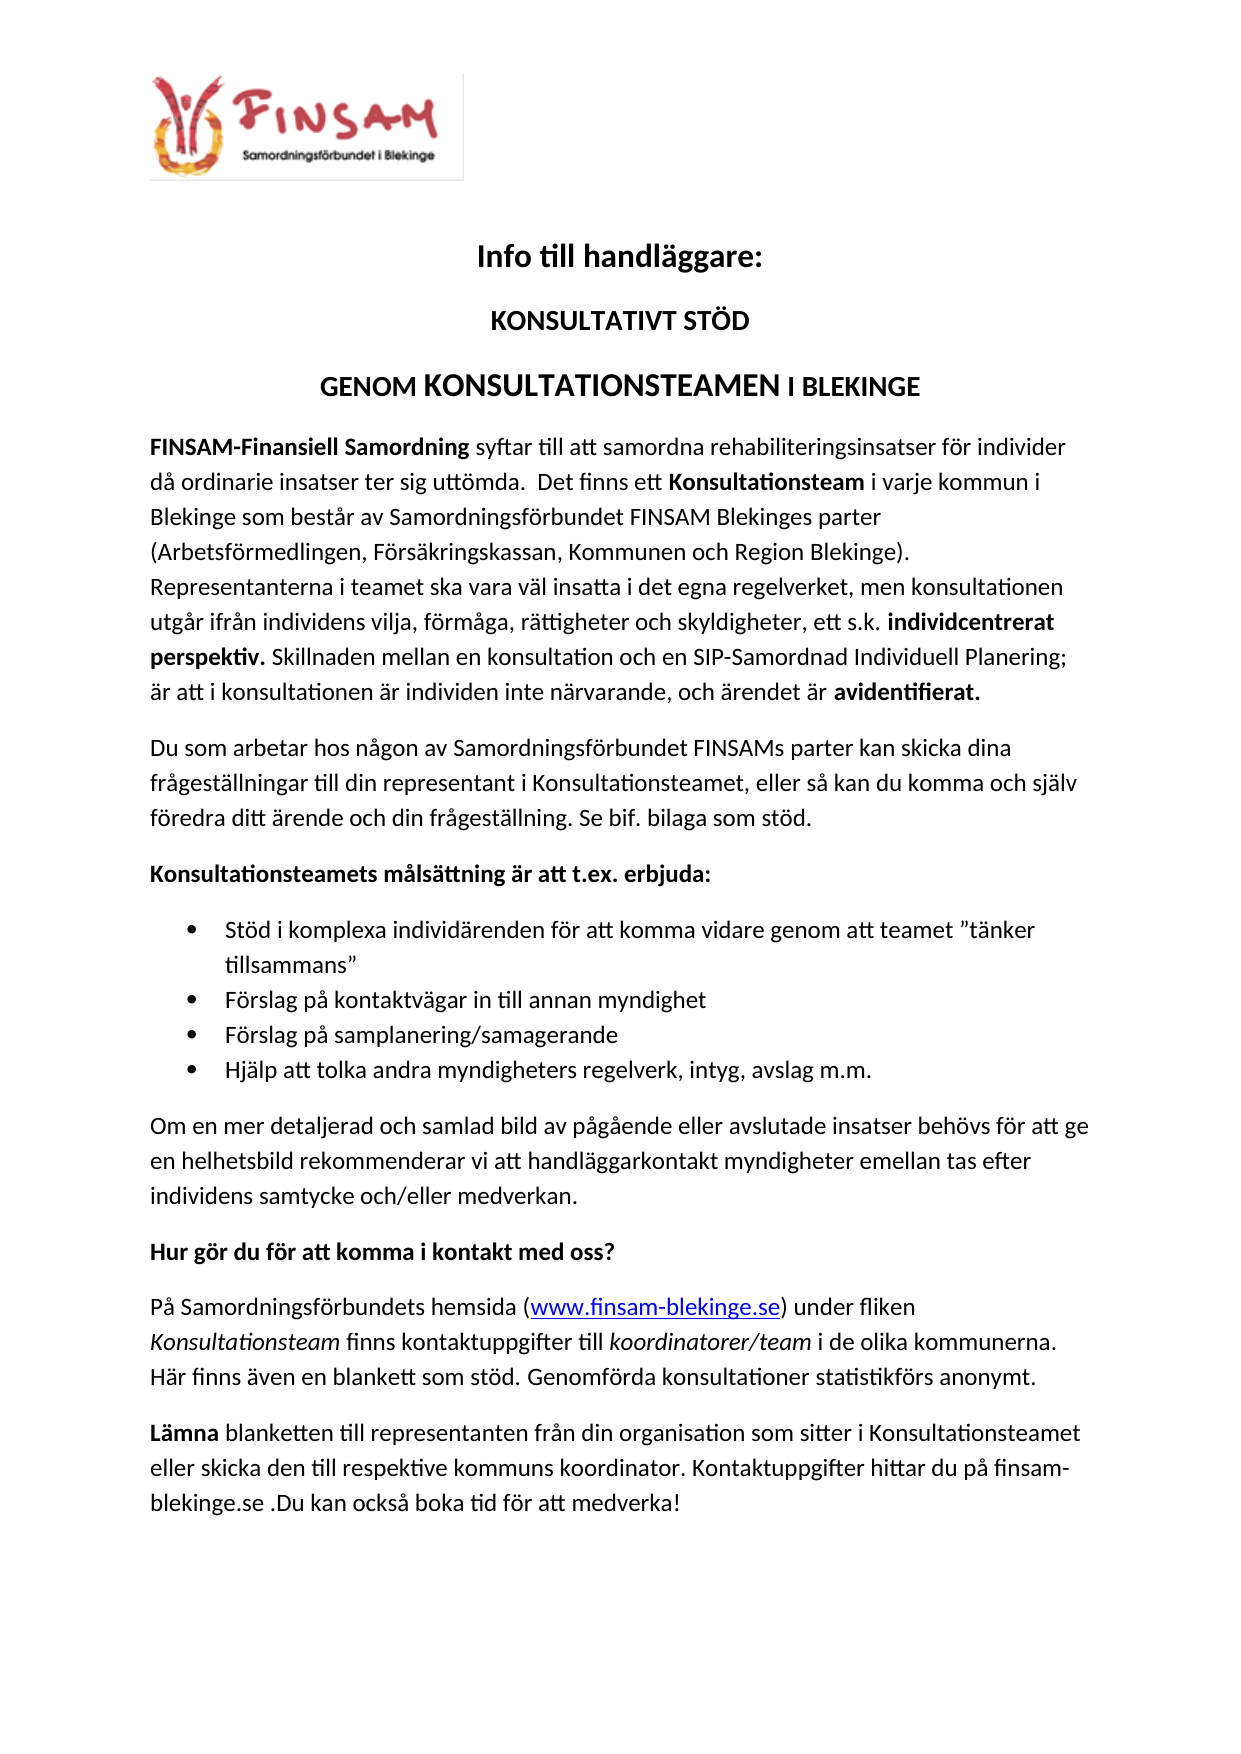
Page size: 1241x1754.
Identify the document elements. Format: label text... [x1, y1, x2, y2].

text Du som arbetar hos någon av Samordningsförbundet FINSAMs parter kan skicka dina frågeställningar till din representant i Konsultationsteamet, eller så kan du komma och själv föredra ditt ärende och din frågeställning. Se bif. bilaga som stöd. [150, 732, 1090, 833]
text Lämna blanketten till representanten från din organisation som sitter i Konsultationsteamet eller skicka den till respektive kommuns koordinator. Kontaktuppgifter hittar du på finsam-blekinge.se .Du kan också boka tid för att medverka! [150, 1417, 1090, 1518]
text Konsultationsteamets målsättning är att t.ex. erbjuda: [150, 858, 1090, 889]
list Hjälp att tolka andra myndigheters regelverk, intyg, avslag m.m. [187, 1054, 1090, 1084]
text Hur gör du för att komma i kontakt med oss? [150, 1236, 1090, 1266]
text GENOM KONSULTATIONSTEAMEN I BLEKINGE [150, 364, 1090, 405]
text Info till handläggare: [150, 234, 1090, 275]
text FINSAM-Finansiell Samordning syftar till att samordna rehabiliteringsinsatser för individer då ordinarie insatser ter sig uttömda. Det finns ett Konsultationsteam i varje kommun i Blekinge som består av Samordningsförbundet FINSAM Blekinges parter (Arbetsförmedlingen, Försäkringskassan, Kommunen och Region Blekinge). Representanterna i teamet ska vara väl insatta i det egna regelverket, men konsultationen utgår ifrån individens vilja, förmåga, rättigheter och skyldigheter, ett s.k. individcentrerat perspektiv. Skillnaden mellan en konsultation och en SIP-Samordnad Individuell Planering; är att i konsultationen är individen inte närvarande, och ärendet är avidentifierat. [150, 432, 1090, 707]
list Förslag på kontaktvägar in till annan myndighet [187, 984, 1090, 1014]
text Om en mer detaljerad och samlad bild av pågående eller avslutade insatser behövs för att ge en helhetsbild rekommenderar vi att handläggarkontakt myndigheter emellan tas efter individens samtycke och/eller medverkan. [150, 1110, 1090, 1210]
text KONSULTATIVT STÖD [150, 302, 1090, 338]
list Stöd i komplexa individärenden för att komma vidare genom att teamet ”tänker tillsammans” [187, 914, 1090, 979]
text På Samordningsförbundets hemsida (www.finsam-blekinge.se) under fliken Konsultationsteam finns kontaktuppgifter till koordinatorer/team i de olika kommunerna. Här finns även en blankett som stöd. Genomförda konsultationer statistikförs anonymt. [150, 1292, 1090, 1392]
list Förslag på samplanering/samagerande [187, 1019, 1090, 1049]
picture [150, 73, 464, 182]
